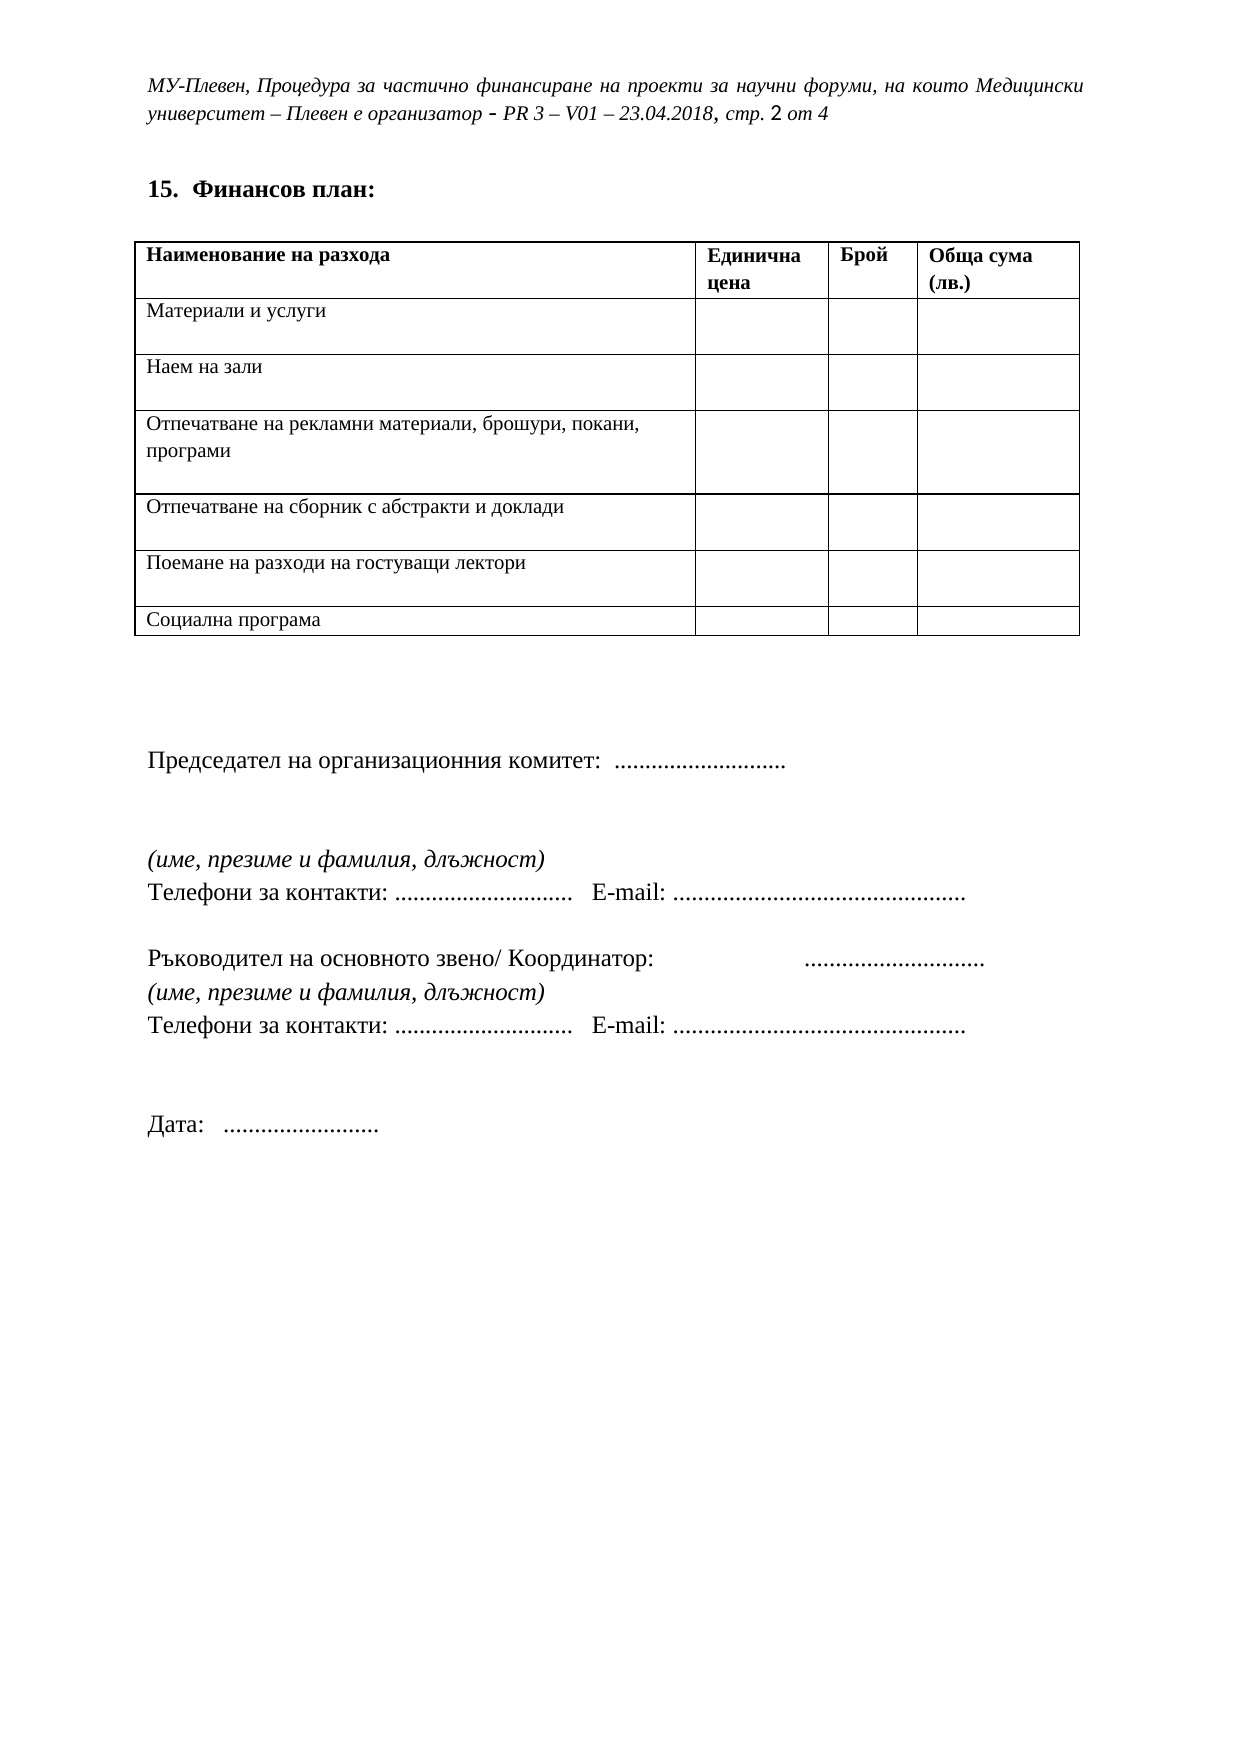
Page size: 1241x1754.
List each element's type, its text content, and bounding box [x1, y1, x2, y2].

text Ръководител на основното звено/ Координатор: ............................. [147, 943, 1103, 972]
table_cell [918, 495, 1079, 550]
table_cell Отпечатване на рекламни материали, брошури, покани, програми [136, 411, 695, 493]
table_cell [696, 607, 828, 634]
table_header Брой [829, 243, 917, 297]
table_cell Отпечатване на сборник с абстракти и доклади [136, 495, 695, 550]
table_cell [829, 299, 917, 353]
table_cell [829, 411, 917, 493]
table_cell [829, 495, 917, 550]
table_cell [918, 551, 1079, 606]
table_cell [696, 355, 828, 410]
table_cell [918, 607, 1079, 634]
table_cell Материали и услуги [136, 299, 695, 353]
text Председател на организационния комитет: ............................ [147, 745, 1103, 774]
text Телефони за контакти: ............................. E-mail: ............................................... [147, 1010, 1103, 1038]
table_cell [696, 495, 828, 550]
table_cell [918, 411, 1079, 493]
table_cell [696, 299, 828, 353]
table_cell Поемане на разходи на гостуващи лектори [136, 551, 695, 606]
list Финансов план: [147, 174, 1103, 203]
table_cell [696, 551, 828, 606]
table_cell [829, 607, 917, 634]
text Дата: ......................... [147, 1109, 1103, 1137]
table_cell [918, 299, 1079, 353]
table_cell Социална програма [136, 607, 695, 634]
table_cell [829, 355, 917, 410]
table_header Единична цена [696, 243, 828, 297]
table_cell [696, 411, 828, 493]
table_cell Наем на зали [136, 355, 695, 410]
table_cell [918, 355, 1079, 410]
text Телефони за контакти: ............................. E-mail: ............................................... [147, 877, 1103, 906]
text (име, презиме и фамилия, длъжност) [147, 844, 1103, 873]
table_cell [829, 551, 917, 606]
table_header Наименование на разхода [136, 243, 695, 297]
text (име, презиме и фамилия, длъжност) [147, 977, 1103, 1005]
table_header Обща сума (лв.) [918, 243, 1079, 297]
